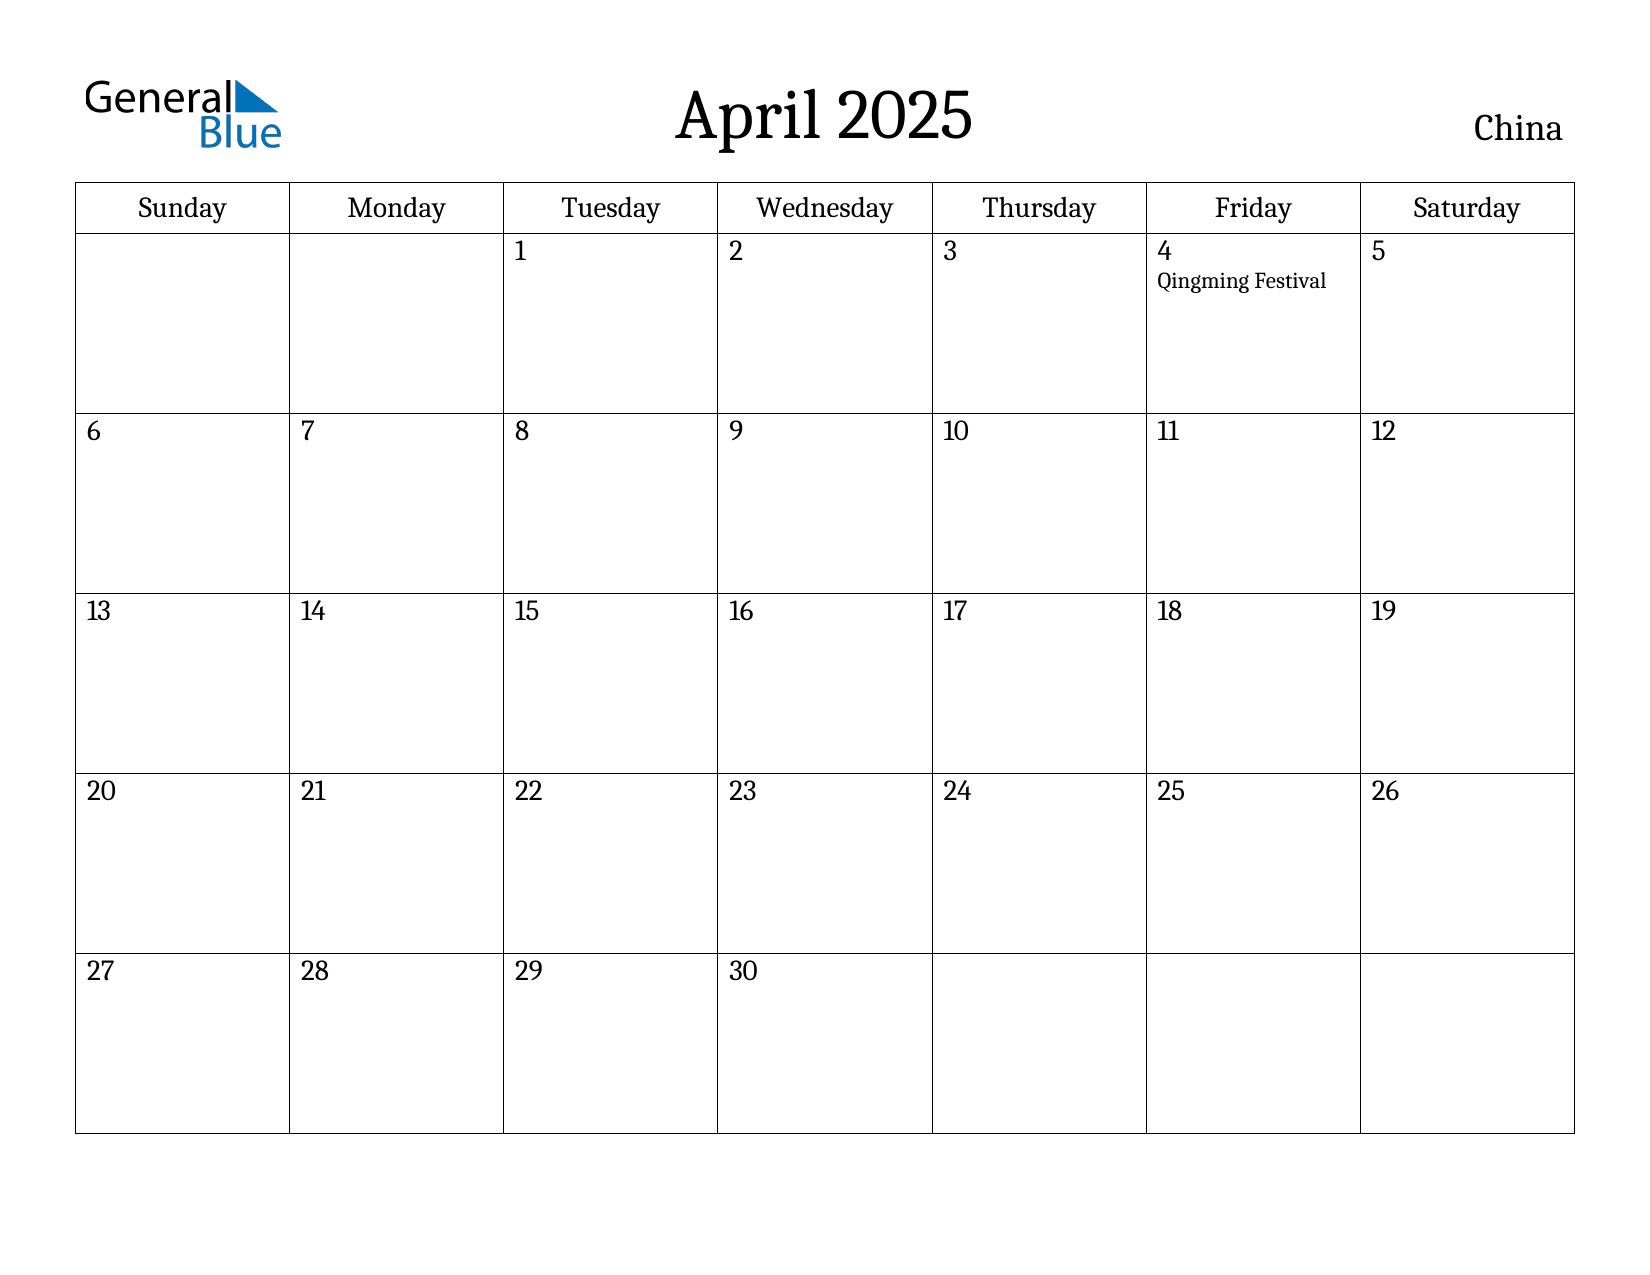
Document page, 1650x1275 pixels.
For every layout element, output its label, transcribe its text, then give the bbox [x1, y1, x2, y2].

table_header China [1146, 75, 1574, 182]
table_cell [933, 267, 1146, 413]
table_cell 27 [76, 954, 289, 987]
table_cell 16 [718, 594, 932, 627]
table_cell [1147, 954, 1360, 987]
table_cell 18 [1147, 594, 1360, 627]
table_cell [290, 988, 503, 1133]
table_cell [1361, 267, 1574, 413]
table_cell 30 [718, 954, 932, 987]
table_cell [76, 448, 289, 593]
table_cell [504, 448, 717, 593]
table_cell Thursday [933, 183, 1146, 233]
table_cell 9 [718, 414, 932, 447]
table_cell 14 [290, 594, 503, 627]
table_cell 25 [1147, 774, 1360, 807]
table_cell 21 [290, 774, 503, 807]
table_cell 23 [718, 774, 932, 807]
table_cell Friday [1147, 183, 1360, 233]
table_cell 4 [1147, 234, 1360, 267]
table_cell [76, 267, 289, 413]
table_cell [504, 267, 717, 413]
table_cell [290, 627, 503, 773]
table_cell 10 [933, 414, 1146, 447]
table_cell [718, 627, 932, 773]
table_cell [76, 627, 289, 773]
table_cell 24 [933, 774, 1146, 807]
table_cell [1361, 627, 1574, 773]
table_cell [933, 627, 1146, 773]
table_cell 5 [1361, 234, 1574, 267]
table_header April 2025 [504, 75, 1146, 182]
table_header [76, 75, 503, 182]
table_cell [1147, 627, 1360, 773]
table_cell Qingming Festival [1147, 267, 1360, 413]
table_cell [718, 267, 932, 413]
table_cell 13 [76, 594, 289, 627]
table_cell 19 [1361, 594, 1574, 627]
table_cell [1361, 448, 1574, 593]
table_cell 7 [290, 414, 503, 447]
table_cell [504, 988, 717, 1133]
table_cell [76, 234, 289, 267]
table_cell [290, 234, 503, 267]
table_cell [1147, 988, 1360, 1133]
table_cell 8 [504, 414, 717, 447]
table_cell [933, 954, 1146, 987]
table_cell 2 [718, 234, 932, 267]
table_cell [933, 448, 1146, 593]
table_cell Monday [290, 183, 503, 233]
table_cell 28 [290, 954, 503, 987]
table_cell [76, 988, 289, 1133]
table_cell [290, 808, 503, 953]
table_cell [718, 448, 932, 593]
table_cell Saturday [1361, 183, 1574, 233]
table_cell [718, 808, 932, 953]
table_cell Sunday [76, 183, 289, 233]
table_cell [1361, 954, 1574, 987]
table_cell [933, 988, 1146, 1133]
table_cell [1361, 988, 1574, 1133]
table_cell 12 [1361, 414, 1574, 447]
table_cell 22 [504, 774, 717, 807]
table_cell [504, 627, 717, 773]
table_cell 26 [1361, 774, 1574, 807]
table_cell 15 [504, 594, 717, 627]
table_cell Tuesday [504, 183, 717, 233]
table_cell [290, 448, 503, 593]
table_cell [1147, 808, 1360, 953]
table_cell 1 [504, 234, 717, 267]
table_cell 20 [76, 774, 289, 807]
table_cell 29 [504, 954, 717, 987]
picture [86, 80, 281, 148]
table_cell [290, 267, 503, 413]
table_cell [76, 808, 289, 953]
table_cell 6 [76, 414, 289, 447]
table_cell 17 [933, 594, 1146, 627]
table_cell 11 [1147, 414, 1360, 447]
table_cell [718, 988, 932, 1133]
table_cell [1361, 808, 1574, 953]
table_cell [504, 808, 717, 953]
table_cell Wednesday [718, 183, 932, 233]
table_cell [933, 808, 1146, 953]
table_cell [1147, 448, 1360, 593]
table_cell 3 [933, 234, 1146, 267]
